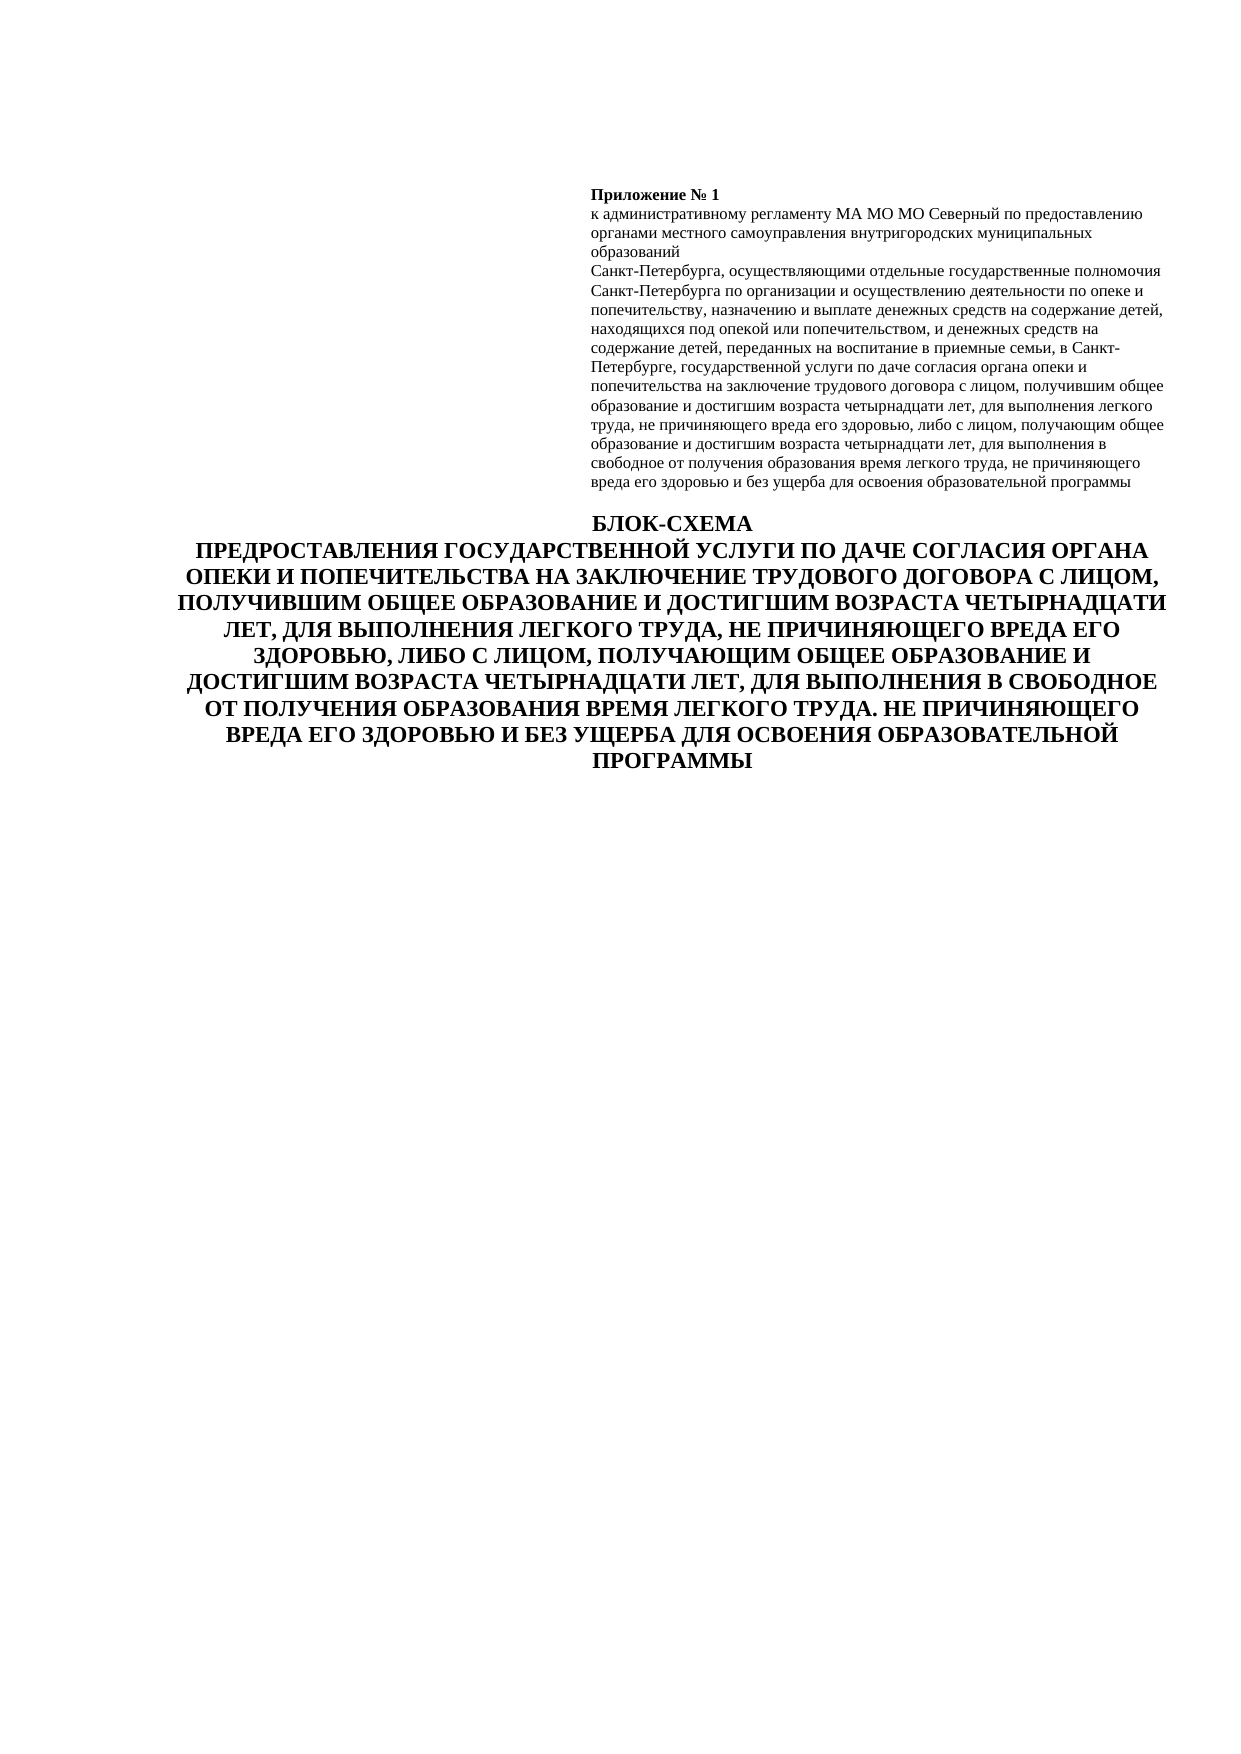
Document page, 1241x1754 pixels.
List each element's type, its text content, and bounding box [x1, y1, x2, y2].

text ПРЕДРОСТАВЛЕНИЯ ГОСУДАРСТВЕННОЙ УСЛУГИ ПО ДАЧЕ СОГЛАСИЯ ОРГАНА ОПЕКИ И ПОПЕЧИТЕЛЬСТВА НА ЗАКЛЮЧЕНИЕ ТРУДОВОГО ДОГОВОРА С ЛИЦОМ, ПОЛУЧИВШИМ ОБЩЕЕ ОБРАЗОВАНИЕ И ДОСТИГШИМ ВОЗРАСТА ЧЕТЫРНАДЦАТИ ЛЕТ, ДЛЯ ВЫПОЛНЕНИЯ ЛЕГКОГО ТРУДА, НЕ ПРИЧИНЯЮЩЕГО ВРЕДА ЕГО ЗДОРОВЬЮ, ЛИБО С ЛИЦОМ, ПОЛУЧАЮЩИМ ОБЩЕЕ ОБРАЗОВАНИЕ И ДОСТИГШИМ ВОЗРАСТА ЧЕТЫРНАДЦАТИ ЛЕТ, ДЛЯ ВЫПОЛНЕНИЯ В СВОБОДНОЕ ОТ ПОЛУЧЕНИЯ ОБРАЗОВАНИЯ ВРЕМЯ ЛЕГКОГО ТРУДА. НЕ ПРИЧИНЯЮЩЕГО ВРЕДА ЕГО ЗДОРОВЬЮ И БЕЗ УЩЕРБА ДЛЯ ОСВОЕНИЯ ОБРАЗОВАТЕЛЬНОЙ ПРОГРАММЫ [177, 537, 1167, 774]
text БЛОК-СХЕМА [177, 510, 1167, 537]
text к административному регламенту МА МО МО Северный по предоставлению органами местного самоуправления внутригородских муниципальных образований Санкт-Петербурга, осуществляющими отдельные государственные полномочия Санкт-Петербурга по организации и осуществлению деятельности по опеке и попечительству, назначению и выплате денежных средств на содержание детей, находящихся под опекой или попечительством, и денежных средств на содержание детей, переданных на воспитание в приемные семьи, в Санкт-Петербурге, государственной услуги по даче согласия органа опеки и попечительства на заключение трудового договора с лицом, получившим общее образование и достигшим возраста четырнадцати лет, для выполнения легкого труда, не причиняющего вреда его здоровью, либо с лицом, получающим общее образование и достигшим возраста четырнадцати лет, для выполнения в свободное от получения образования время легкого труда, не причиняющего вреда его здоровью и без ущерба для освоения образовательной программы [591, 204, 1167, 491]
text Приложение № 1 [591, 184, 1167, 204]
